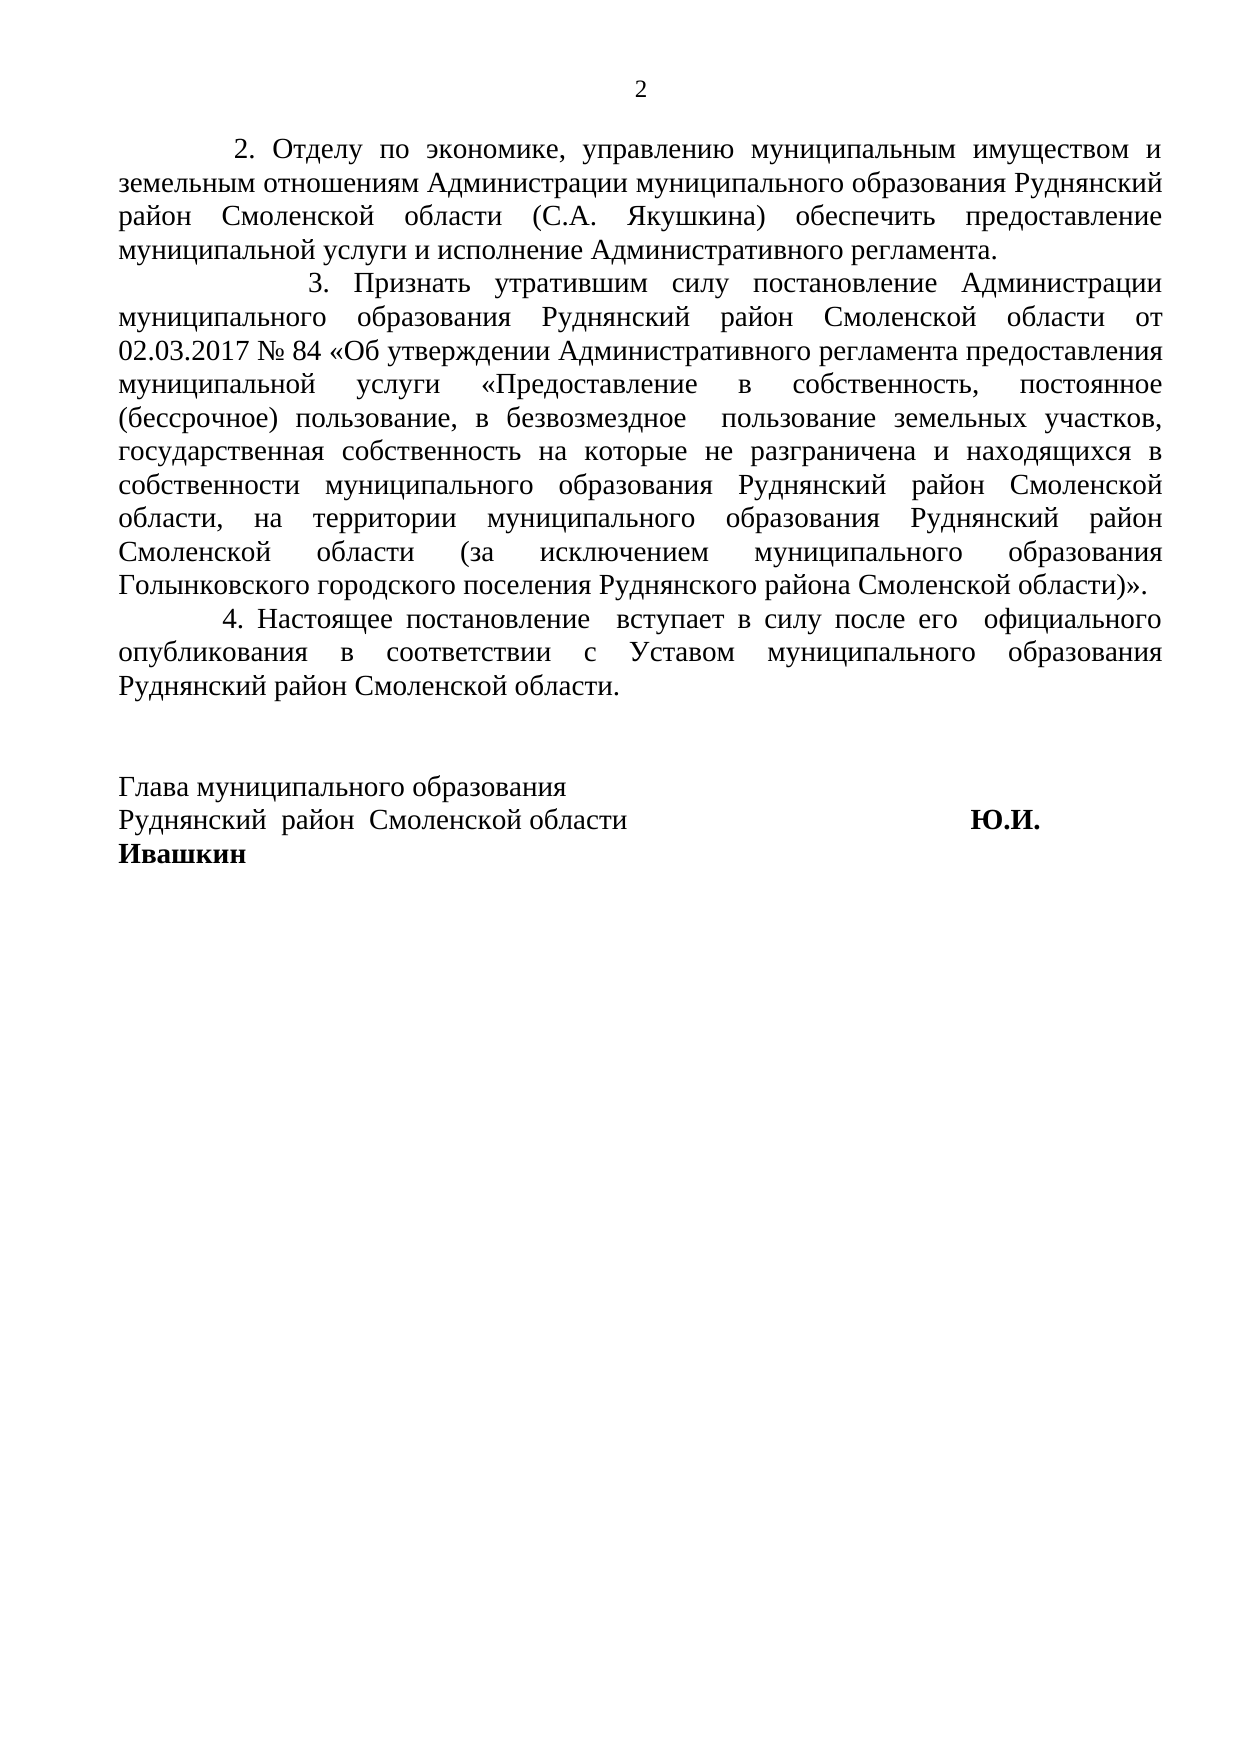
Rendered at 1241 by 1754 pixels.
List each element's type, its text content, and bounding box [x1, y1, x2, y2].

text 3. Признать утратившим силу постановление Администрации муниципального образования Руднянский район Смоленской области от 02.03.2017 № 84 «Об утверждении Административного регламента предоставления муниципальной услуги «Предоставление в собственность, постоянное (бессрочное) пользование, в безвозмездное пользование земельных участков, государственная собственность на которые не разграничена и находящихся в собственности муниципального образования Руднянский район Смоленской области, на территории муниципального образования Руднянский район Смоленской области (за исключением муниципального образования Голынковского городского поселения Руднянского района Смоленской области)». [118, 266, 1163, 601]
text 4. Настоящее постановление вступает в силу после его официального опубликования в соответствии с Уставом муниципального образования Руднянский район Смоленской области. [118, 601, 1163, 702]
text Глава муниципального образования [118, 769, 1163, 802]
text Руднянский район Смоленской области Ю.И. Ивашкин [118, 802, 1163, 869]
text 2. Отделу по экономике, управлению муниципальным имуществом и земельным отношениям Администрации муниципального образования Руднянский район Смоленской области (С.А. Якушкина) обеспечить предоставление муниципальной услуги и исполнение Административного регламента. [118, 131, 1163, 266]
